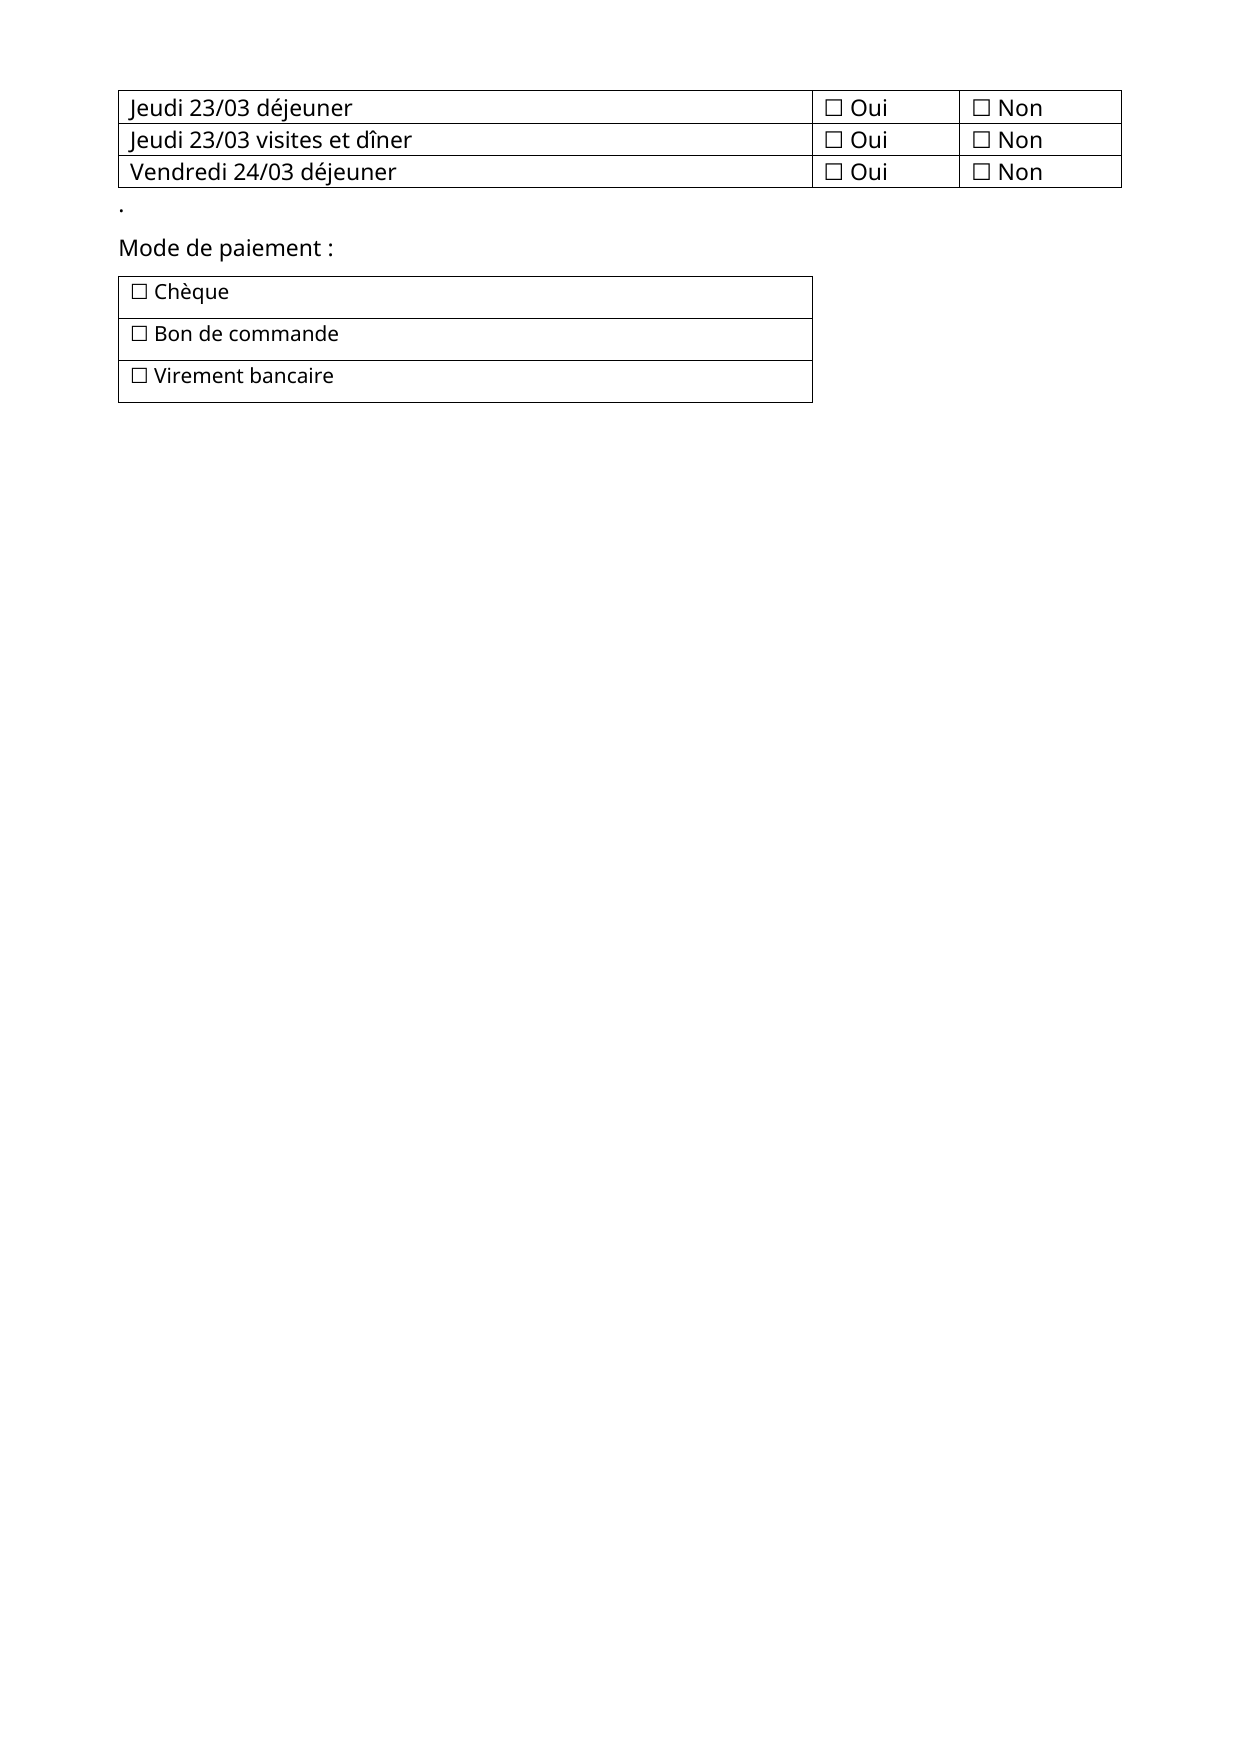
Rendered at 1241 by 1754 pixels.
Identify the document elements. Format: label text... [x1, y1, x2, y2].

text . [118, 188, 1122, 219]
table_cell Non [960, 124, 1121, 155]
table_cell Jeudi 23/03 déjeuner [119, 91, 812, 123]
table_cell Virement bancaire [119, 361, 812, 402]
table_cell Oui [813, 124, 959, 155]
table_header Chèque [119, 277, 812, 318]
table_cell Non [960, 156, 1121, 187]
table_cell Vendredi 24/03 déjeuner [119, 156, 812, 187]
table_cell Oui [813, 91, 959, 123]
table_cell Oui [813, 156, 959, 187]
text Mode de paiement : [118, 232, 1122, 263]
table_cell Bon de commande [119, 319, 812, 360]
table_cell Jeudi 23/03 visites et dîner [119, 124, 812, 155]
table_cell Non [960, 91, 1121, 123]
